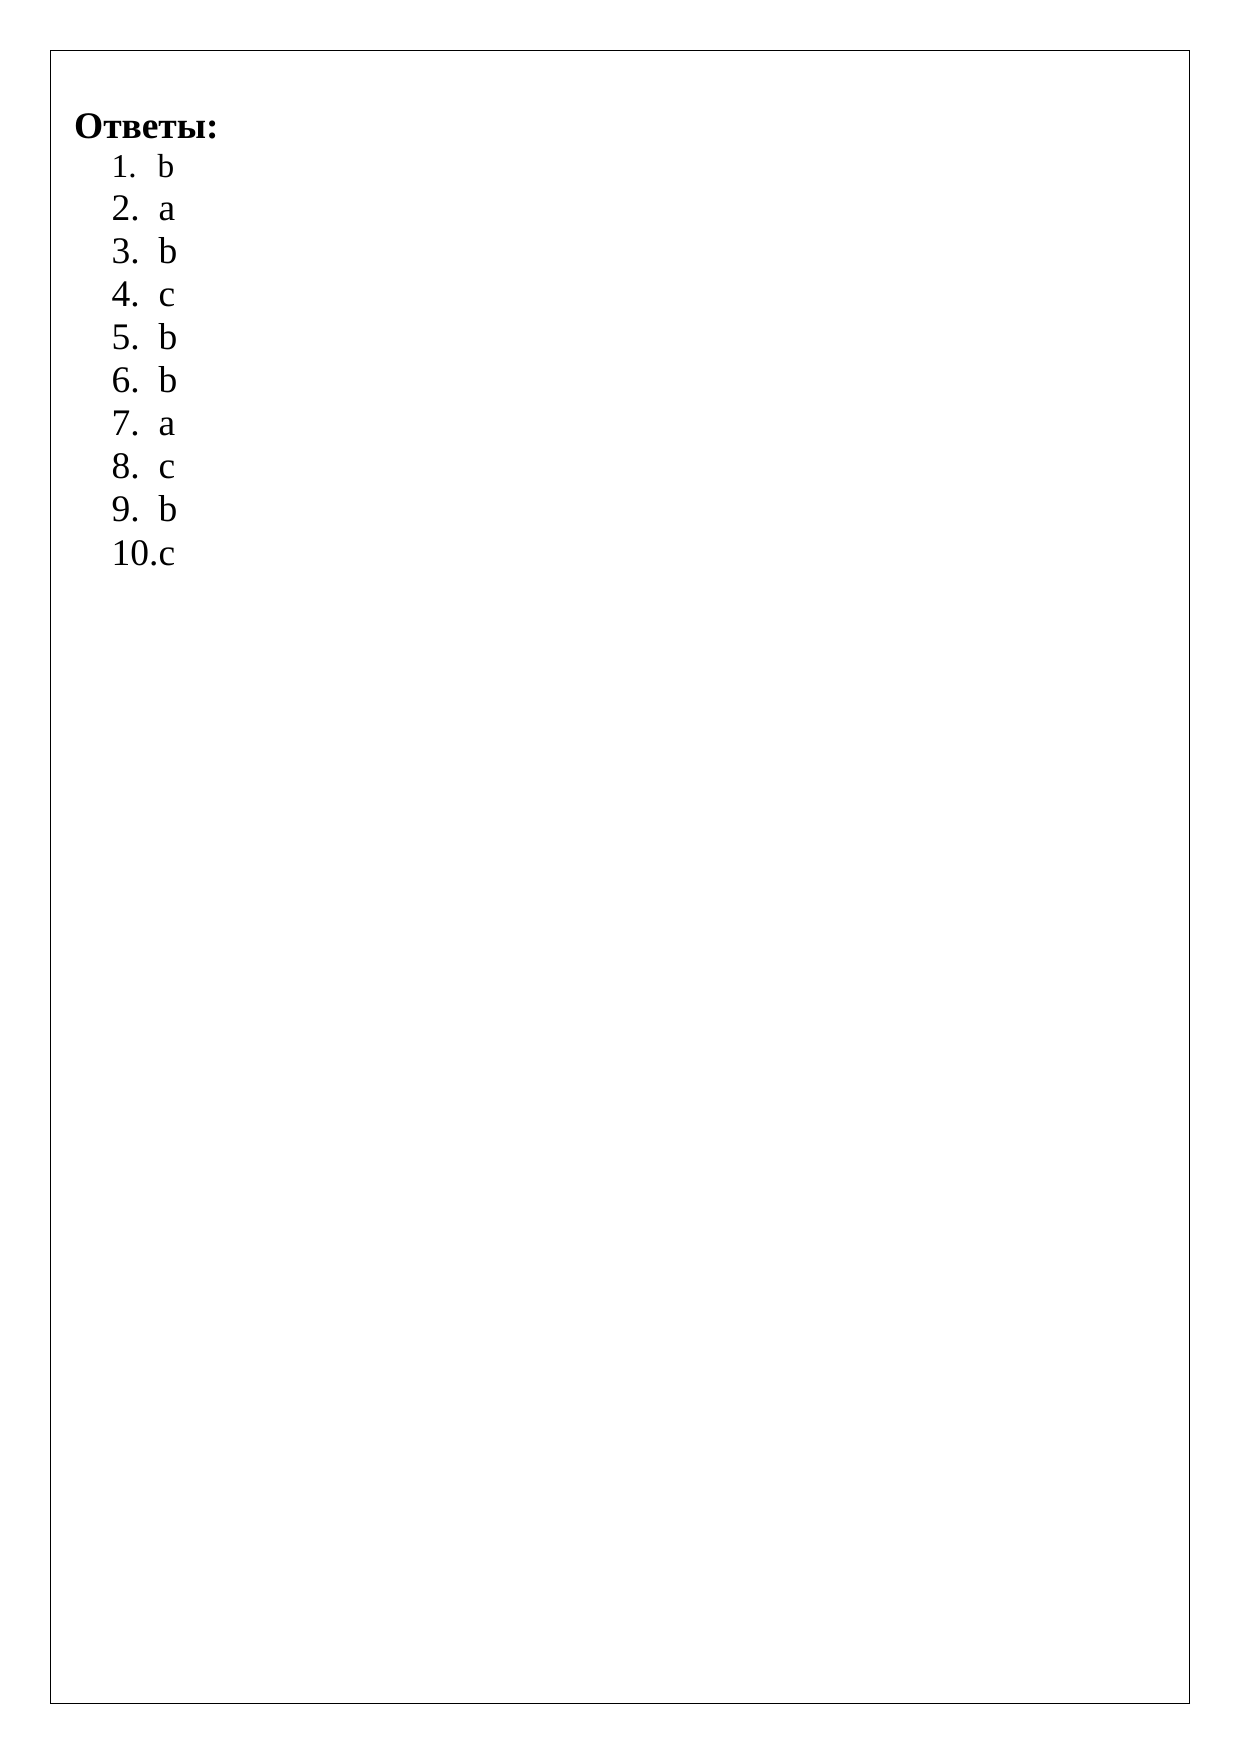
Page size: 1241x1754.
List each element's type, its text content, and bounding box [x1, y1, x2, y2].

text 10.c [111, 530, 1152, 573]
list b [111, 147, 1152, 185]
list c [111, 271, 1152, 314]
list b [111, 314, 1152, 357]
text Ответы: [74, 103, 1152, 147]
list a [111, 401, 1152, 444]
list b [111, 357, 1152, 401]
list b [111, 487, 1152, 530]
list b [111, 228, 1152, 271]
list a [111, 185, 1152, 228]
list c [111, 444, 1152, 487]
